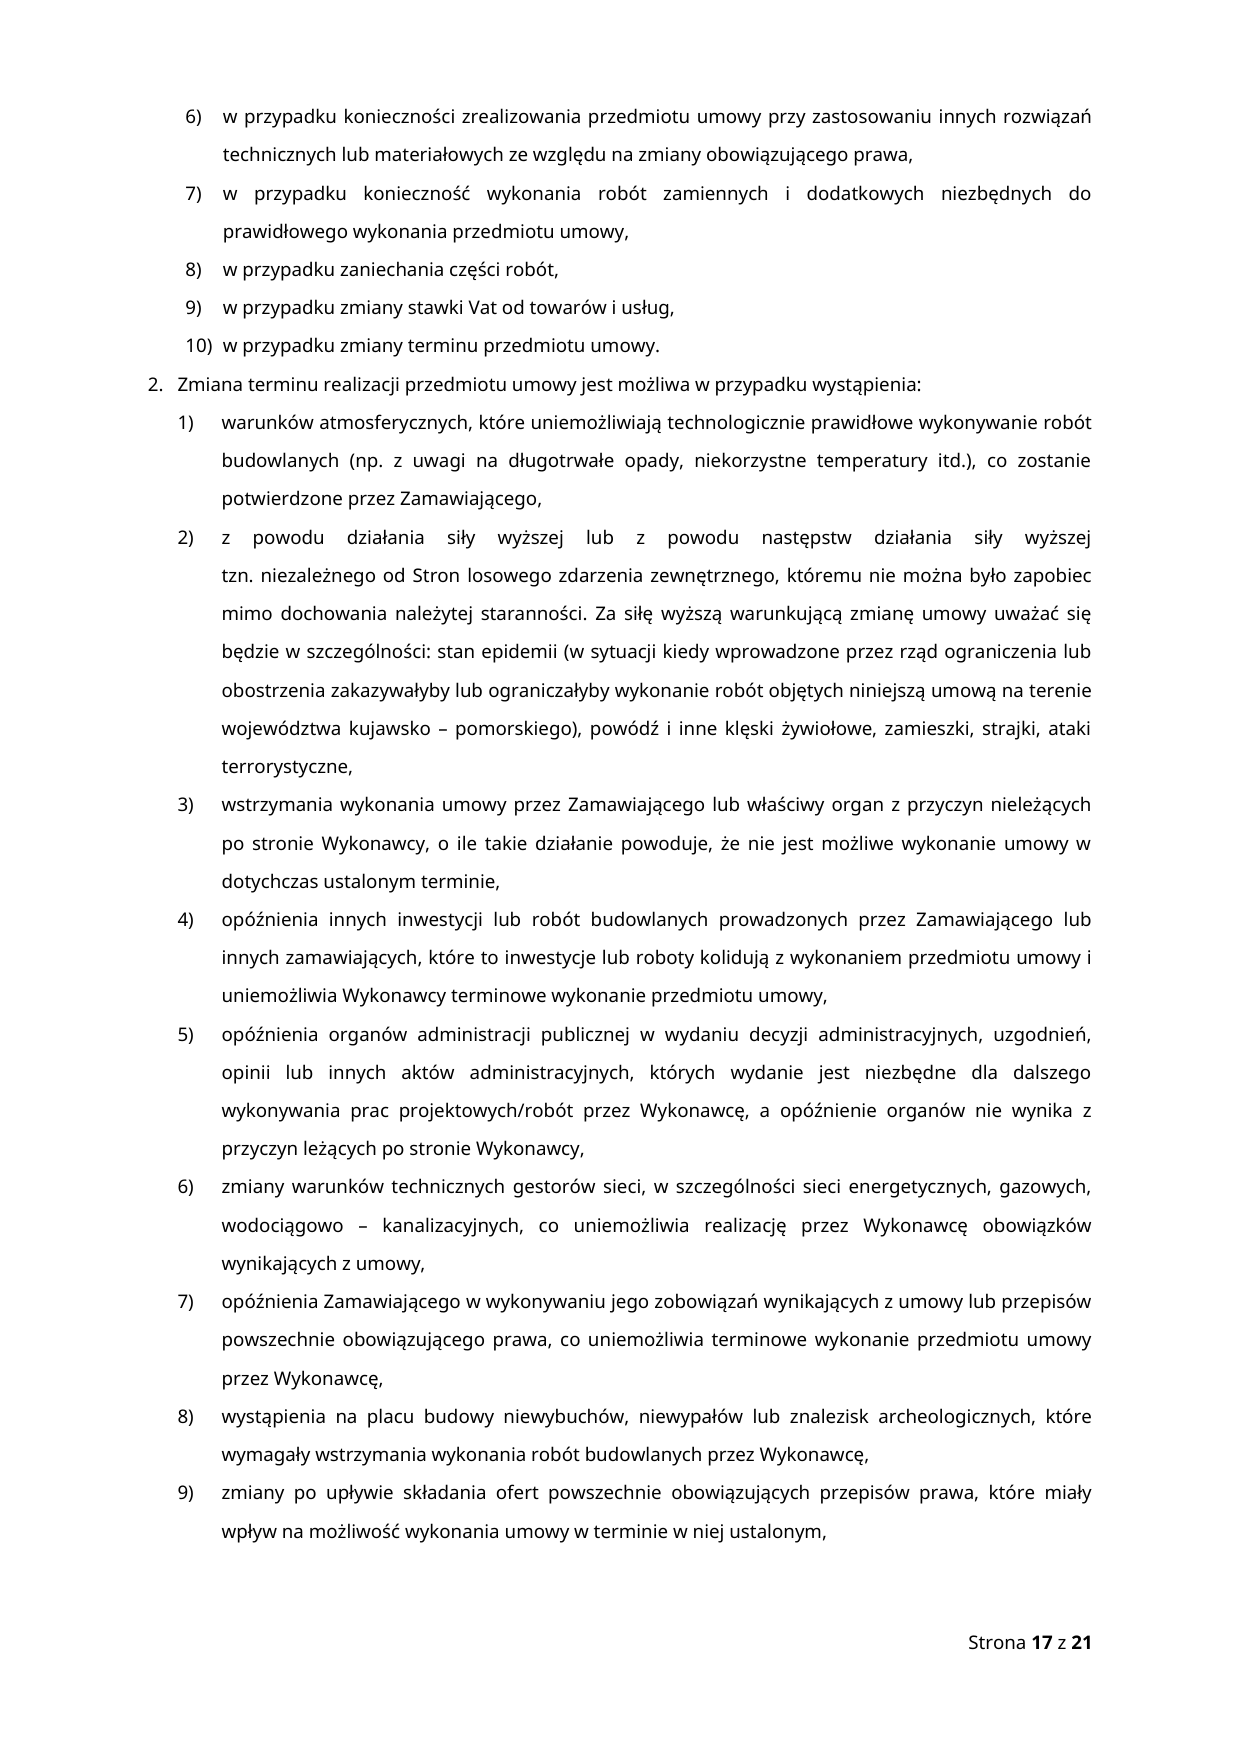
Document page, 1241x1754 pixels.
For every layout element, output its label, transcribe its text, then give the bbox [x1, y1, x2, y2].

list opóźnienia Zamawiającego w wykonywaniu jego zobowiązań wynikających z umowy lub przepisów powszechnie obowiązującego prawa, co uniemożliwia terminowe wykonanie przedmiotu umowy przez Wykonawcę, [177, 1288, 1093, 1391]
list warunków atmosferycznych, które uniemożliwiają technologicznie prawidłowe wykonywanie robót budowlanych (np. z uwagi na długotrwałe opady, niekorzystne temperatury itd.), co zostanie potwierdzone przez Zamawiającego, [177, 409, 1093, 511]
list opóźnienia innych inwestycji lub robót budowlanych prowadzonych przez Zamawiającego lub innych zamawiających, które to inwestycje lub roboty kolidują z wykonaniem przedmiotu umowy i uniemożliwia Wykonawcy terminowe wykonanie przedmiotu umowy, [177, 906, 1093, 1008]
list Zmiana terminu realizacji przedmiotu umowy jest możliwa w przypadku wystąpienia: [148, 371, 1093, 397]
list w przypadku zmiany terminu przedmiotu umowy. [185, 333, 1093, 358]
list zmiany po upływie składania ofert powszechnie obowiązujących przepisów prawa, które miały wpływ na możliwość wykonania umowy w terminie w niej ustalonym, [177, 1480, 1093, 1543]
list w przypadku konieczność wykonania robót zamiennych i dodatkowych niezbędnych do prawidłowego wykonania przedmiotu umowy, [185, 180, 1093, 244]
list zmiany warunków technicznych gestorów sieci, w szczególności sieci energetycznych, gazowych, wodociągowo – kanalizacyjnych, co uniemożliwia realizację przez Wykonawcę obowiązków wynikających z umowy, [177, 1174, 1093, 1276]
list w przypadku zaniechania części robót, [185, 256, 1093, 282]
list z powodu działania siły wyższej lub z powodu następstw działania siły wyższej tzn. niezależnego od Stron losowego zdarzenia zewnętrznego, któremu nie można było zapobiec mimo dochowania należytej staranności. Za siłę wyższą warunkującą zmianę umowy uważać się będzie w szczególności: stan epidemii (w sytuacji kiedy wprowadzone przez rząd ograniczenia lub obostrzenia zakazywałyby lub ograniczałyby wykonanie robót objętych niniejszą umową na terenie województwa kujawsko – pomorskiego), powódź i inne klęski żywiołowe, zamieszki, strajki, ataki terrorystyczne, [177, 524, 1093, 779]
list wystąpienia na placu budowy niewybuchów, niewypałów lub znalezisk archeologicznych, które wymagały wstrzymania wykonania robót budowlanych przez Wykonawcę, [177, 1403, 1093, 1467]
list opóźnienia organów administracji publicznej w wydaniu decyzji administracyjnych, uzgodnień, opinii lub innych aktów administracyjnych, których wydanie jest niezbędne dla dalszego wykonywania prac projektowych/robót przez Wykonawcę, a opóźnienie organów nie wynika z przyczyn leżących po stronie Wykonawcy, [177, 1021, 1093, 1161]
list w przypadku zmiany stawki Vat od towarów i usług, [185, 294, 1093, 320]
list wstrzymania wykonania umowy przez Zamawiającego lub właściwy organ z przyczyn nieleżących po stronie Wykonawcy, o ile takie działanie powoduje, że nie jest możliwe wykonanie umowy w dotychczas ustalonym terminie, [177, 792, 1093, 893]
list w przypadku konieczności zrealizowania przedmiotu umowy przy zastosowaniu innych rozwiązań technicznych lub materiałowych ze względu na zmiany obowiązującego prawa, [185, 103, 1093, 167]
